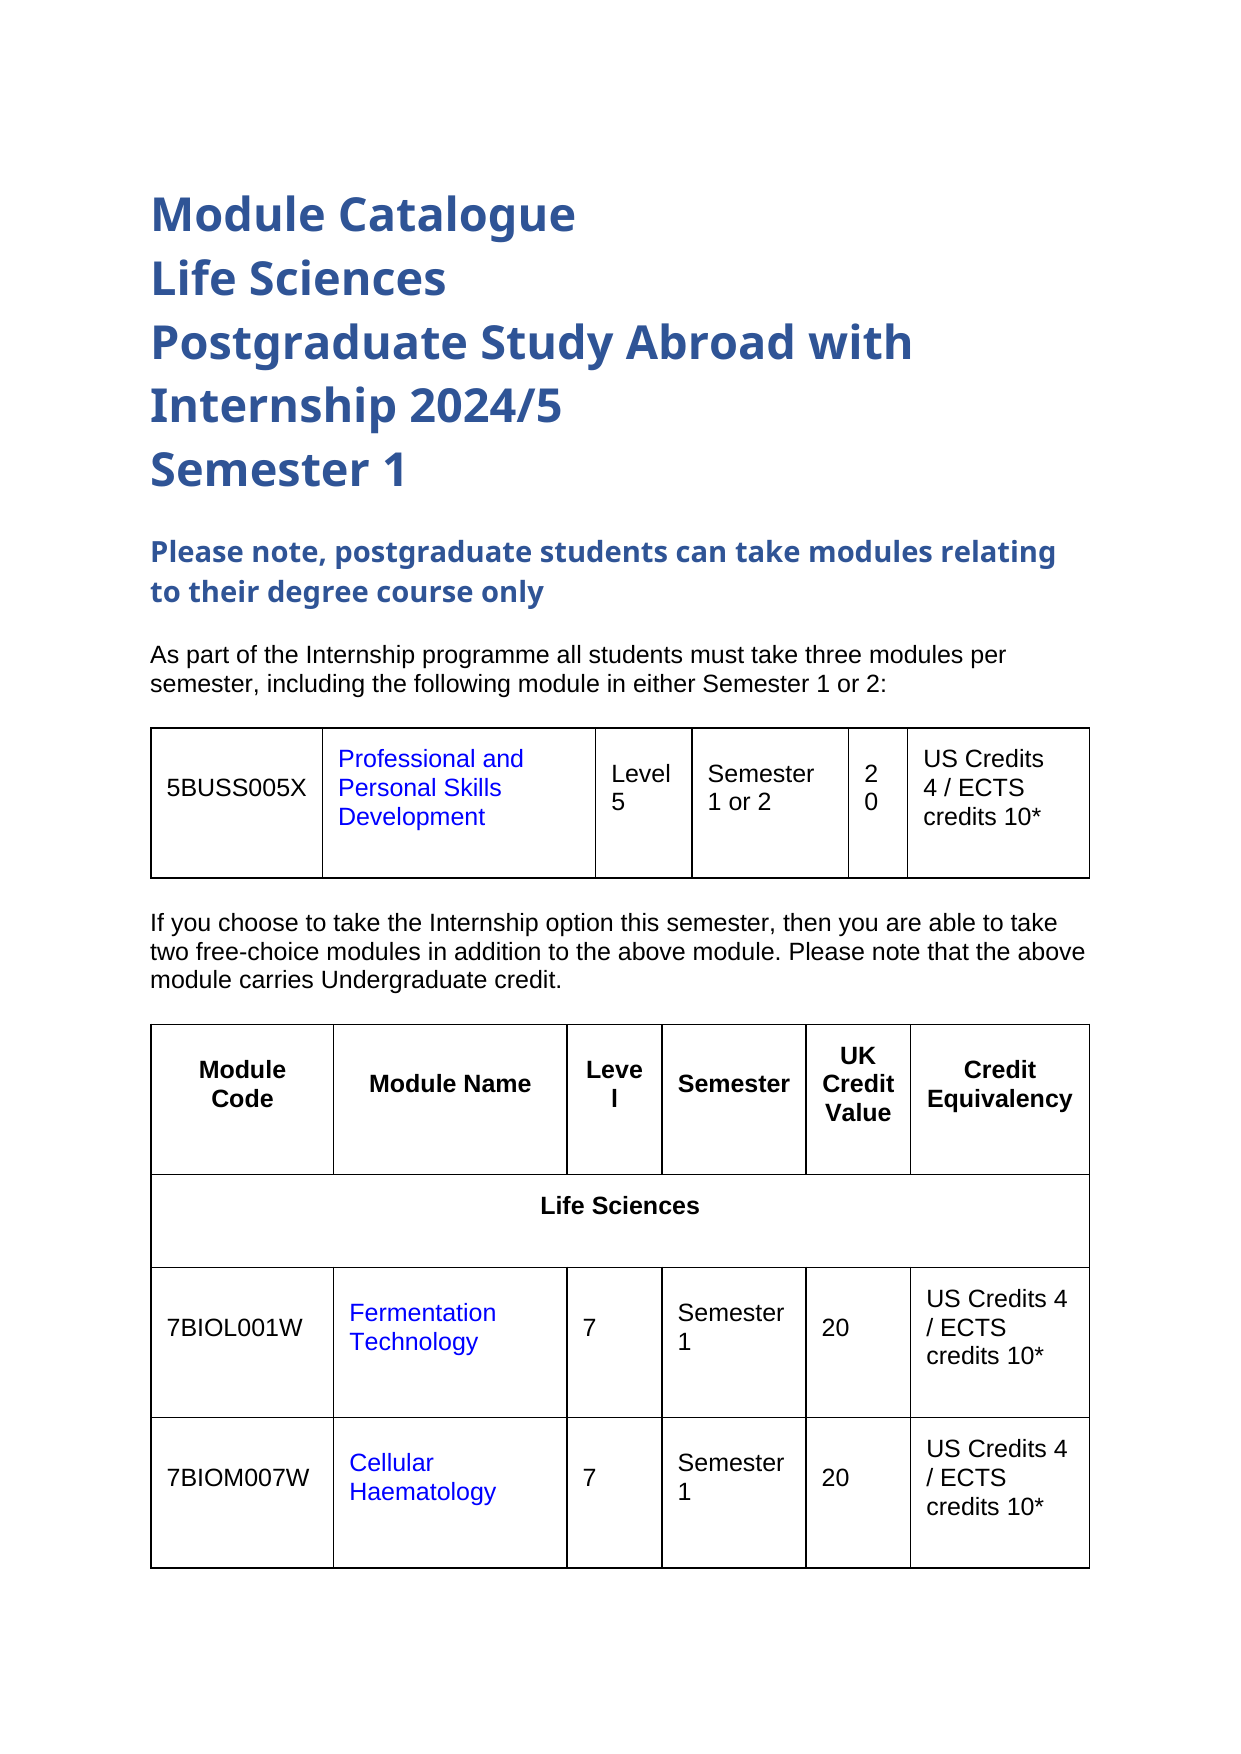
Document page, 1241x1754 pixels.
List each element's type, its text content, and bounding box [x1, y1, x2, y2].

table_cell US Credits 4 / ECTS credits 10* [911, 1418, 1089, 1567]
table_cell 7 [568, 1268, 661, 1417]
subtitle Please note, postgraduate students can take modules relating to their degree course only [150, 532, 1090, 611]
text As part of the Internship programme all students must take three modules per semester, including the following module in either Semester 1 or 2: [150, 640, 1090, 698]
table_cell Cellular Haematology [334, 1418, 566, 1567]
text If you choose to take the Internship option this semester, then you are able to take two free-choice modules in addition to the above module. Please note that the above module carries Undergraduate credit. [150, 908, 1090, 994]
table_header Credit Equivalency [911, 1025, 1089, 1174]
table_cell 7BIOL001W [152, 1268, 333, 1417]
table_header Module Name [334, 1025, 566, 1174]
table_header Semester 1 or 2 [693, 729, 848, 877]
table_cell 20 [807, 1418, 910, 1567]
table_cell 7BIOM007W [152, 1418, 333, 1567]
table_cell 20 [807, 1268, 910, 1417]
table_cell Semester 1 [663, 1268, 805, 1417]
table_cell US Credits 4 / ECTS credits 10* [911, 1268, 1089, 1417]
table_header US Credits 4 / ECTS credits 10* [908, 729, 1089, 877]
table_cell 7 [568, 1418, 661, 1567]
table_header 5BUSS005X [152, 729, 322, 877]
table_cell Fermentation Technology [334, 1268, 566, 1417]
table_header UK Credit Value [807, 1025, 910, 1174]
table_cell Semester 1 [663, 1418, 805, 1567]
table_header Module Code [152, 1025, 333, 1174]
table_header Level [568, 1025, 661, 1174]
table_header Semester [663, 1025, 805, 1174]
subtitle Module Catalogue Life Sciences Postgraduate Study Abroad with Internship 2024/5 Semester 1 [150, 181, 1090, 501]
table_cell Life Sciences [152, 1175, 1089, 1267]
table_header Professional and Personal Skills Development [323, 729, 595, 877]
table_header 20 [849, 729, 907, 877]
table_header Level 5 [596, 729, 691, 877]
